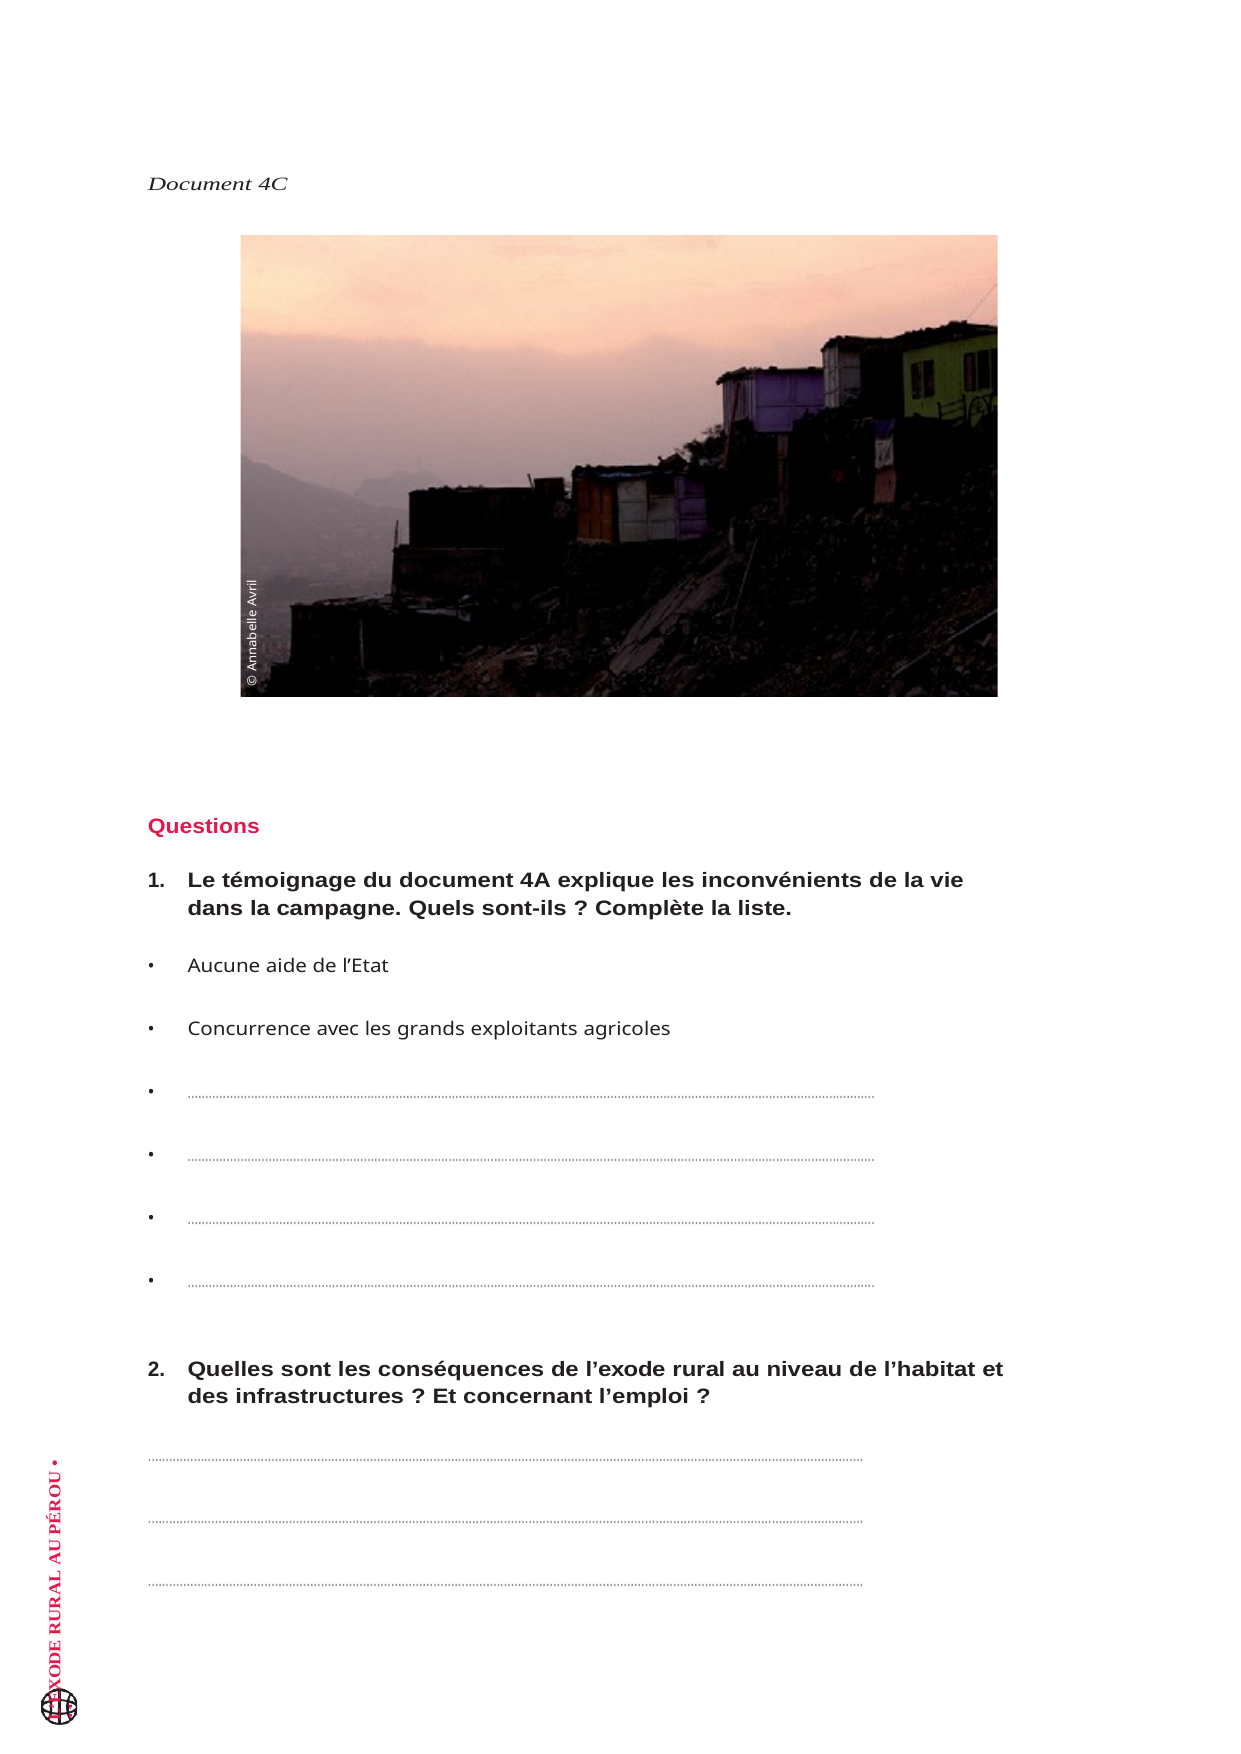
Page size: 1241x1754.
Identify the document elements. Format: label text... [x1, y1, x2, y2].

text Questions [148, 814, 1196, 838]
picture [240, 235, 998, 697]
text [148, 1567, 1196, 1592]
list Le témoignage du document 4A explique les inconvénients de la vie dans la campagne. Quels sont-ils ? Complète la liste. [148, 868, 1015, 919]
list ................................................................................................................................................................................................... [147, 1204, 1196, 1229]
list Concurrence avec les grands exploitants agricoles [147, 1015, 1196, 1041]
list ................................................................................................................................................................................................... [147, 1078, 1196, 1103]
text Document 4C [148, 172, 1196, 194]
subtitle Quelles sont les conséquences de l’exode rural au niveau de l’habitat et des infrastructures ? Et concernant l’emploi ? [148, 1357, 1004, 1408]
list Aucune aide de l’Etat [147, 952, 1196, 978]
list ................................................................................................................................................................................................... [147, 1141, 1196, 1167]
list ................................................................................................................................................................................................... [147, 1267, 1196, 1292]
picture [41, 1688, 78, 1725]
